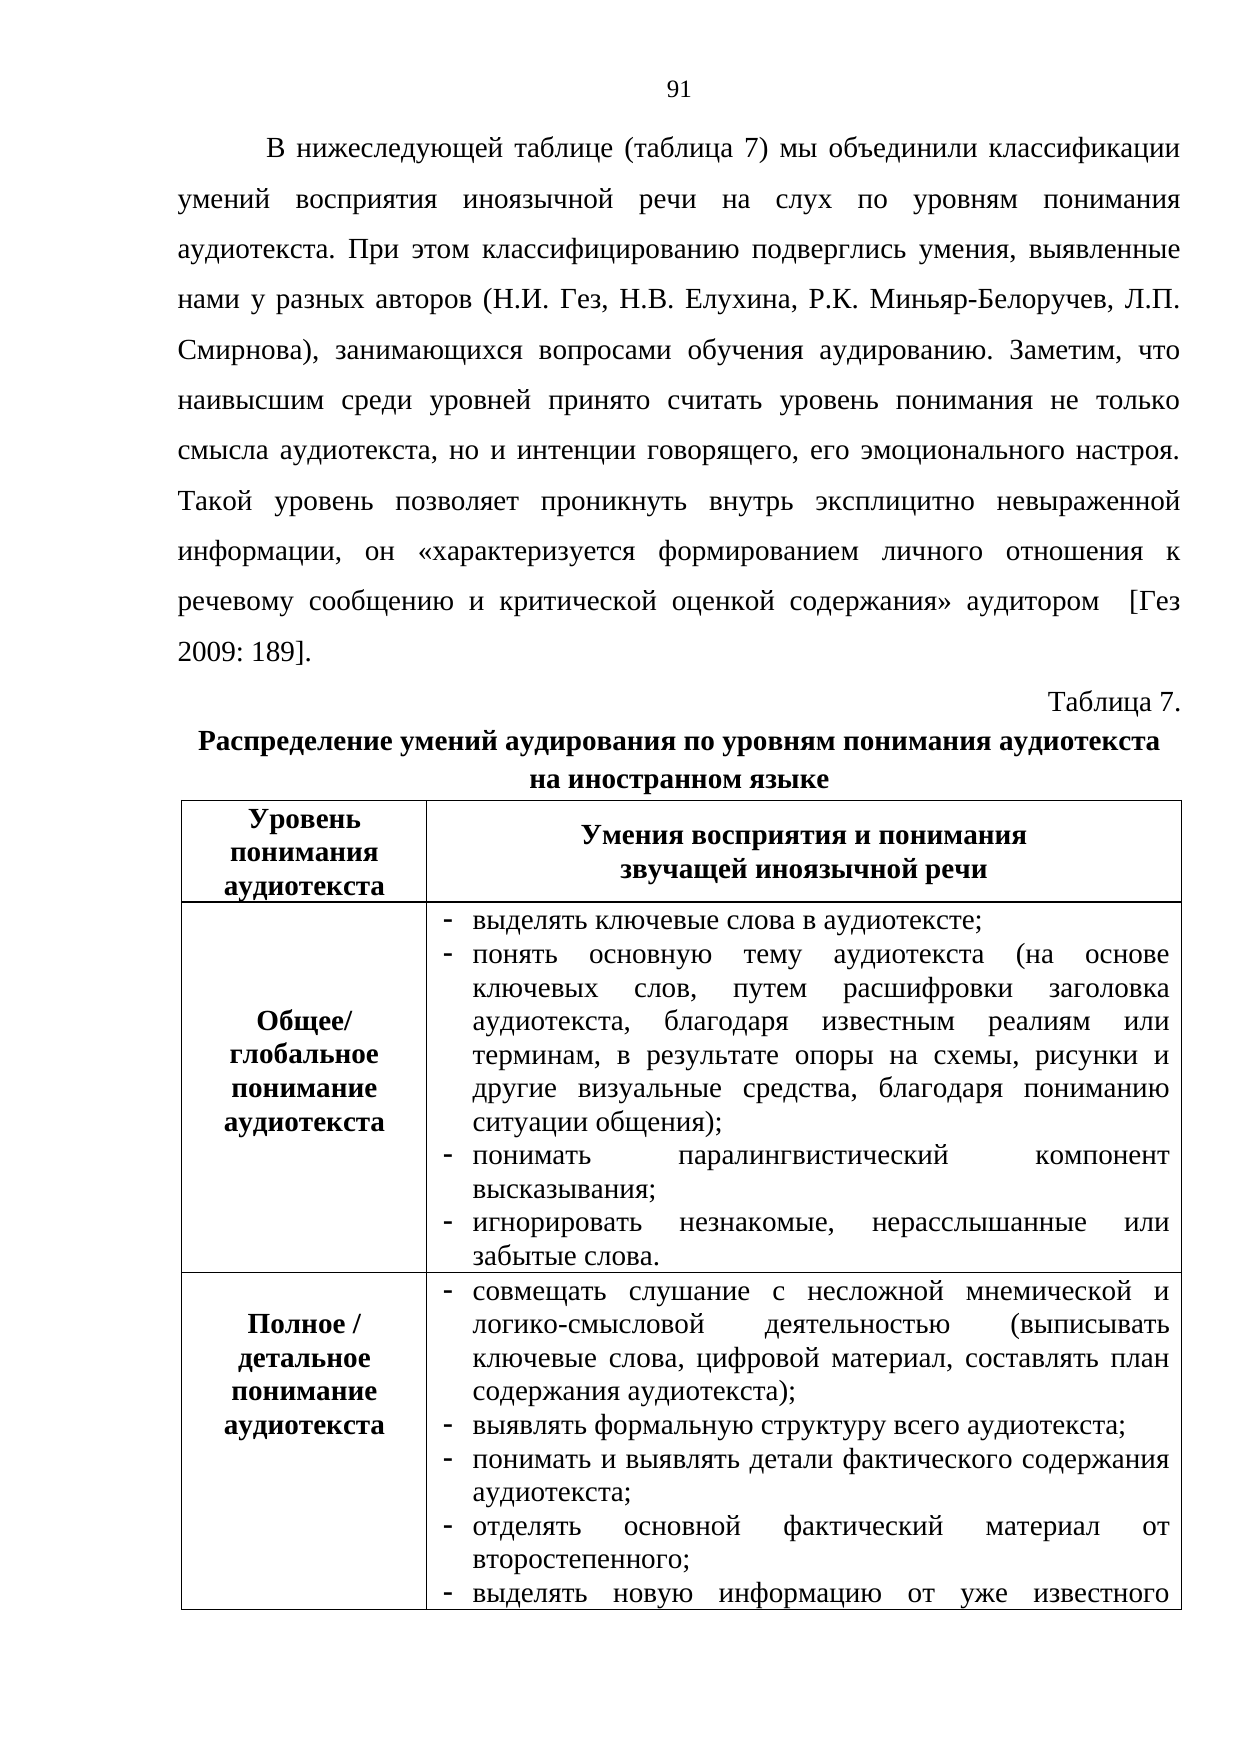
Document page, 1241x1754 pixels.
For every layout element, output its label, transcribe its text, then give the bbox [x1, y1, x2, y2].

text Распределение умений аудирования по уровням понимания аудиотекста [177, 723, 1181, 756]
text В нижеследующей таблице (таблица 7) мы объединили классификации умений восприятия иноязычной речи на слух по уровням понимания аудиотекста. При этом классифицированию подверглись умения, выявленные нами у разных авторов (Н.И. Гез, Н.В. Елухина, Р.К. Миньяр-Белоручев, Л.П. Смирнова), занимающихся вопросами обучения аудированию. Заметим, что наивысшим среди уровней принято считать уровень понимания не только смысла аудиотекста, но и интенции говорящего, его эмоционального настроя. Такой уровень позволяет проникнуть внутрь эксплицитно невыраженной информации, он «характеризуется формированием личного отношения к речевому сообщению и критической оценкой содержания» аудитором [Гез 2009: 189]. [177, 131, 1181, 667]
text Таблица 7. [252, 684, 1181, 718]
table_header Уровень понимания аудиотекста [182, 801, 426, 901]
table_cell выделять ключевые слова в аудиотексте; понять основную тему аудиотекста (на основе ключевых слов, путем расшифровки заголовка аудиотекста, благодаря известным реалиям или терминам, в результате опоры на схемы, рисунки и другие визуальные средства, благодаря пониманию ситуации общения); понимать паралингвистический компонент высказывания; игнорировать незнакомые, нерасслышанные или забытые слова. [427, 903, 1181, 1272]
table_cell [182, 1273, 426, 1609]
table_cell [427, 1273, 1181, 1609]
text на иностранном языке [177, 761, 1181, 795]
table_cell Общее/ глобальное понимание аудиотекста [182, 903, 426, 1272]
table_header Умения восприятия и понимания звучащей иноязычной речи [427, 801, 1181, 901]
